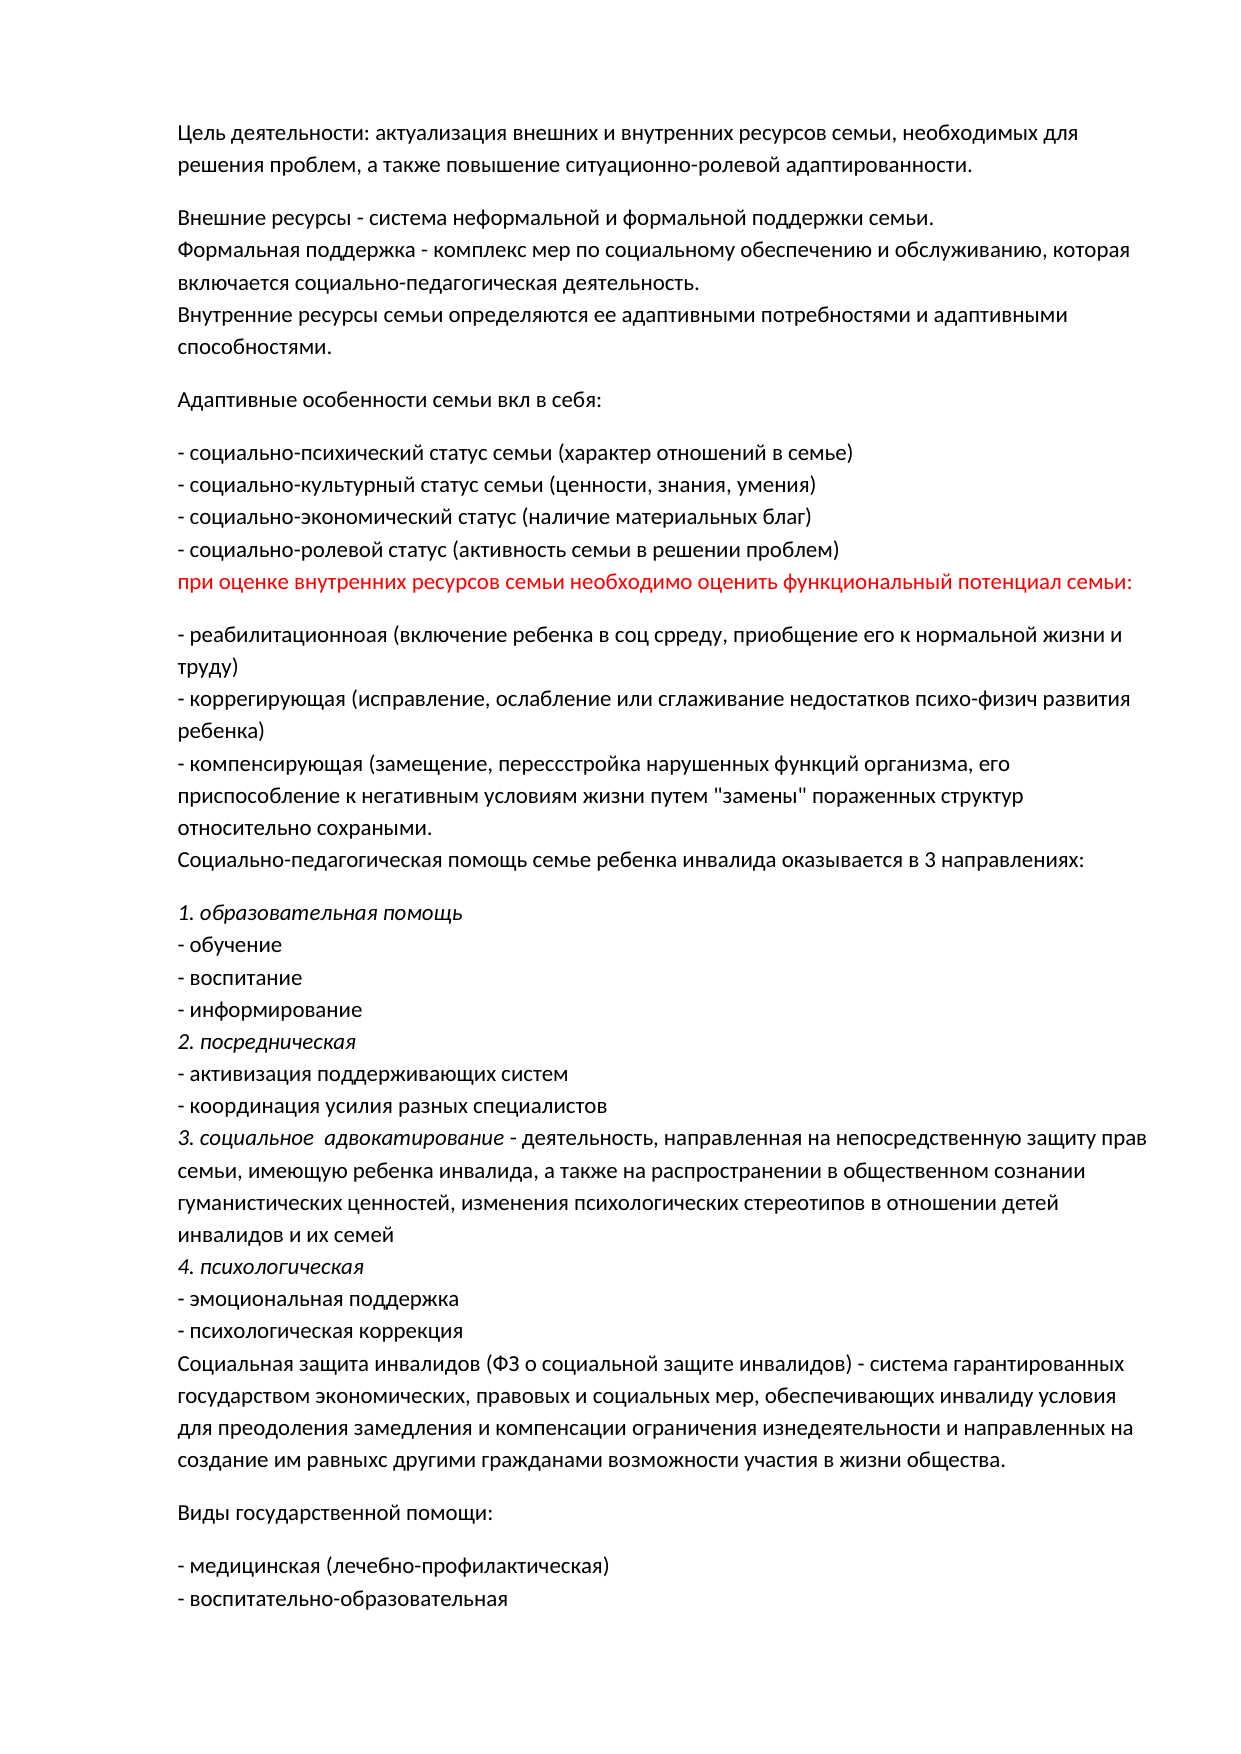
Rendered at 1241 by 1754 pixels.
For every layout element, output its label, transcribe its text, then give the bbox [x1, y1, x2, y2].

text - координация усилия разных специалистов [177, 1091, 1152, 1119]
text - социально-экономический статус (наличие материальных благ) [177, 502, 1152, 531]
text - коррегирующая (исправление, ослабление или сглаживание недостатков психо-физич развития ребенка) [177, 684, 1152, 744]
text - социально-ролевой статус (активность семьи в решении проблем) [177, 535, 1152, 563]
text - воспитание [177, 963, 1152, 991]
text - эмоциональная поддержка [177, 1284, 1152, 1312]
text 3. социальное адвокатирование - деятельность, направленная на непосредственную защиту прав семьи, имеющую ребенка инвалида, а также на распространении в общественном сознании гуманистических ценностей, изменения психологических стереотипов в отношении детей инвалидов и их семей [177, 1123, 1152, 1248]
text - реабилитационноая (включение ребенка в соц срреду, приобщение его к нормальной жизни и труду) [177, 620, 1152, 680]
text - обучение [177, 930, 1152, 958]
text Внешние ресурсы - система неформальной и формальной поддержки семьи. [177, 203, 1152, 231]
text - активизация поддерживающих систем [177, 1059, 1152, 1087]
text Внутренние ресурсы семьи определяются ее адаптивными потребностями и адаптивными способностями. [177, 300, 1152, 360]
text - психологическая коррекция [177, 1317, 1152, 1345]
text - воспитательно-образовательная [177, 1584, 1152, 1612]
text 2. посредническая [177, 1027, 1152, 1055]
text Социально-педагогическая помощь семье ребенка инвалида оказывается в 3 направлениях: [177, 845, 1152, 873]
text - социально-психический статус семьи (характер отношений в семье) [177, 438, 1152, 466]
text при оценке внутренних ресурсов семьи необходимо оценить функциональный потенциал семьи: [177, 567, 1152, 595]
text - социально-культурный статус семьи (ценности, знания, умения) [177, 470, 1152, 498]
text Формальная поддержка - комплекс мер по социальному обеспечению и обслуживанию, которая включается социально-педагогическая деятельность. [177, 236, 1152, 296]
text Социальная защита инвалидов (ФЗ о социальной защите инвалидов) - система гарантированных государством экономических, правовых и социальных мер, обеспечивающих инвалиду условия для преодоления замедления и компенсации ограничения изнедеятельности и направленных на создание им равныхс другими гражданами возможности участия в жизни общества. [177, 1349, 1152, 1473]
text 1. образовательная помощь [177, 898, 1152, 926]
text Адаптивные особенности семьи вкл в себя: [177, 385, 1152, 413]
text - информирование [177, 995, 1152, 1023]
text - компенсирующая (замещение, перессстройка нарушенных функций организма, его приспособление к негативным условиям жизни путем "замены" пораженных структур относительно сохраными. [177, 749, 1152, 841]
text 4. психологическая [177, 1252, 1152, 1280]
text Виды государственной помощи: [177, 1498, 1152, 1526]
text Цель деятельности: актуализация внешних и внутренних ресурсов семьи, необходимых для решения проблем, а также повышение ситуационно-ролевой адаптированности. [177, 118, 1152, 178]
text - медицинская (лечебно-профилактическая) [177, 1551, 1152, 1579]
